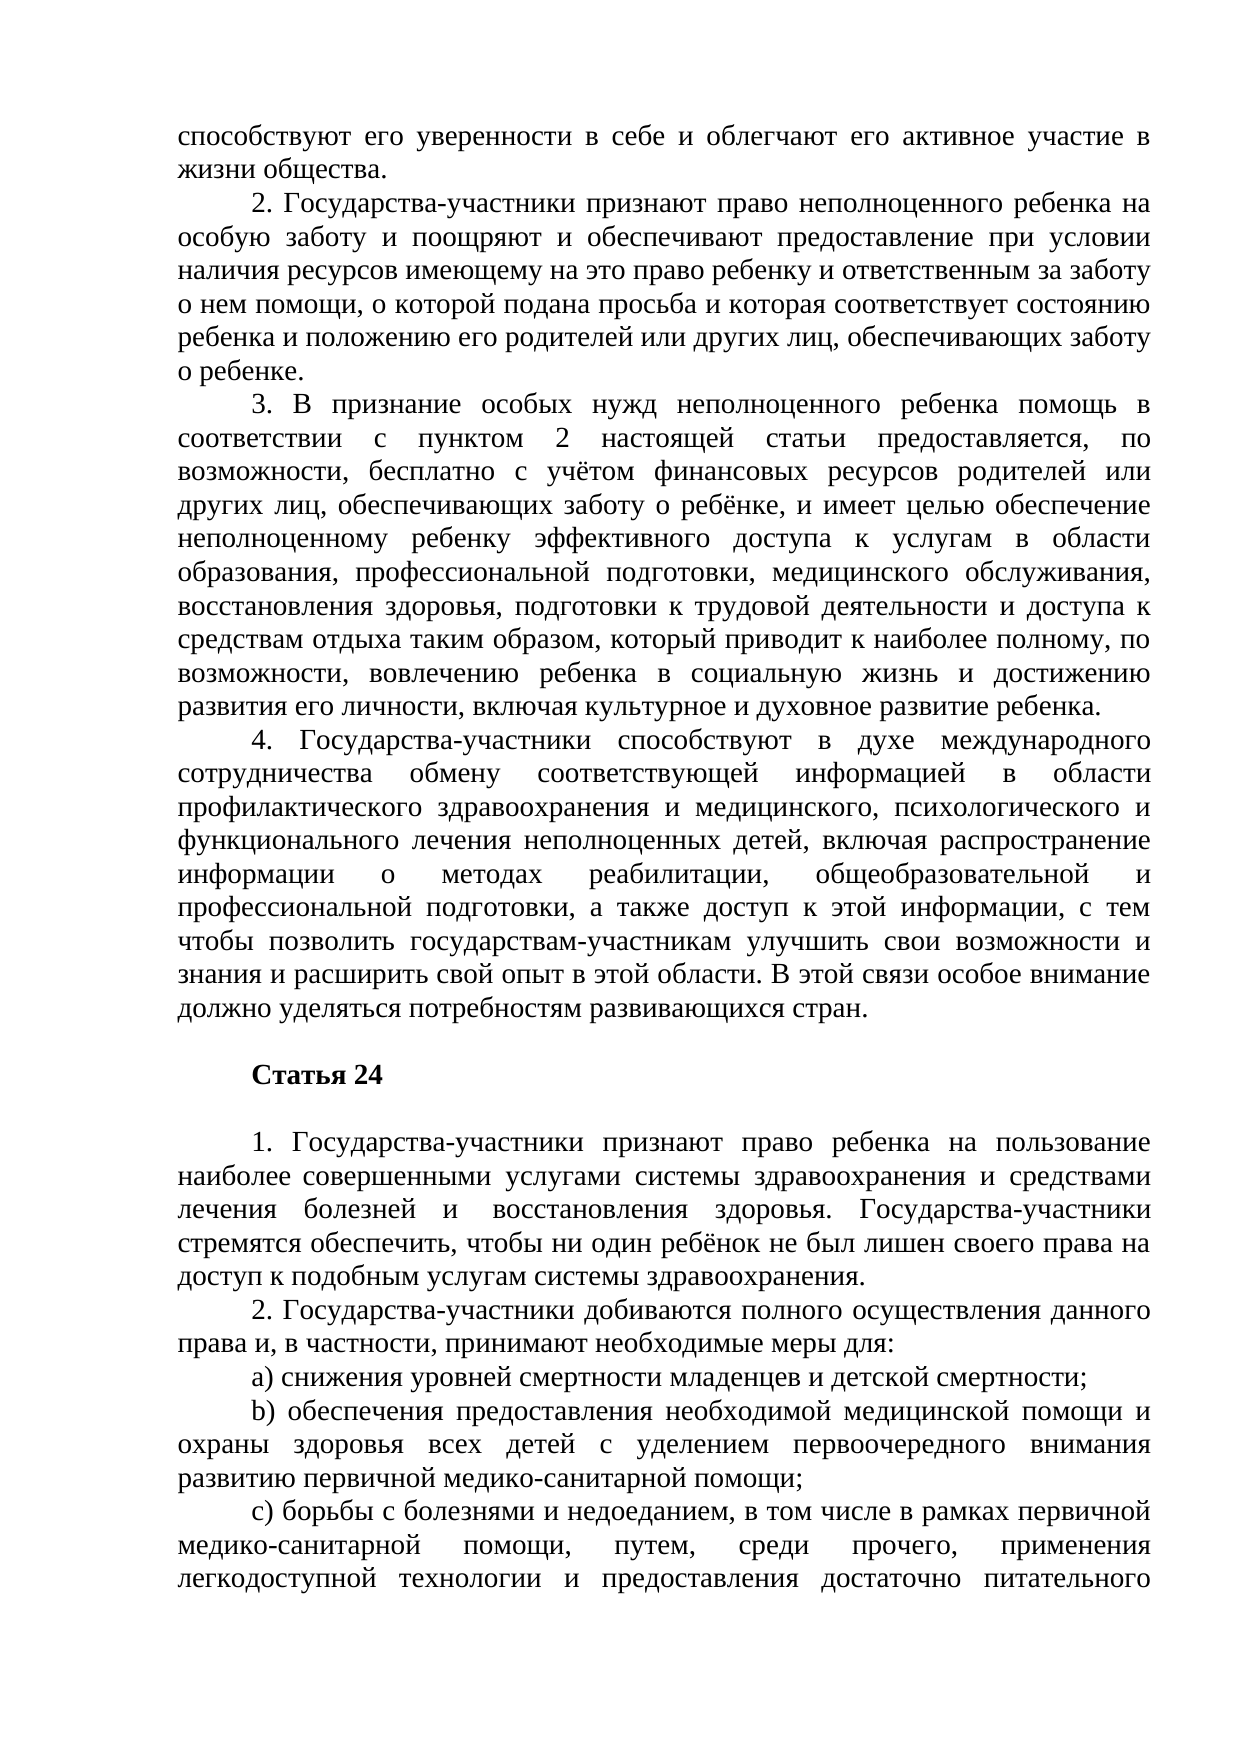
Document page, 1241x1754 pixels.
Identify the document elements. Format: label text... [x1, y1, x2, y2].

text 2. Государства-участники признают право неполноценного ребенка на особую заботу и поощряют и обеспечивают предоставление при условии наличия ресурсов имеющему на это право ребенку и ответственным за заботу о нем помощи, о которой подана просьба и которая соответствует состоянию ребенка и положению его родителей или других лиц, обеспечивающих заботу о ребенке. [177, 185, 1152, 386]
text 2. Государства-участники добиваются полного осуществления данного права и, в частности, принимают необходимые меры для: [177, 1292, 1152, 1359]
text 1. Государства-участники признают право ребенка на пользование наиболее совершенными услугами системы здравоохранения и средствами лечения болезней и восстановления здоровья. Государства-участники стремятся обеспечить, чтобы ни один ребёнок не был лишен своего права на доступ к подобным услугам системы здравоохранения. [177, 1124, 1152, 1292]
text Статья 24 [177, 1057, 1152, 1091]
text 3. В признание особых нужд неполноценного ребенка помощь в соответствии с пунктом 2 настоящей статьи предоставляется, по возможности, бесплатно с учётом финансовых ресурсов родителей или других лиц, обеспечивающих заботу о ребёнке, и имеет целью обеспечение неполноценному ребенку эффективного доступа к услугам в области образования, профессиональной подготовки, медицинского обслуживания, восстановления здоровья, подготовки к трудовой деятельности и доступа к средствам отдыха таким образом, который приводит к наиболее полному, по возможности, вовлечению ребенка в социальную жизнь и достижению развития его личности, включая культурное и духовное развитие ребенка. [177, 386, 1152, 722]
text b) обеспечения предоставления необходимой медицинской помощи и охраны здоровья всех детей с уделением первоочередного внимания развитию первичной медико-санитарной помощи; [177, 1393, 1152, 1493]
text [177, 1493, 1152, 1594]
text 4. Государства-участники способствуют в духе международного сотрудничества обмену соответствующей информацией в области профилактического здравоохранения и медицинского, психологического и функционального лечения неполноценных детей, включая распространение информации о методах реабилитации, общеобразовательной и профессиональной подготовки, а также доступ к этой информации, с тем чтобы позволить государствам-участникам улучшить свои возможности и знания и расширить свой опыт в этой области. В этой связи особое внимание должно уделяться потребностям развивающихся стран. [177, 722, 1152, 1024]
text а) снижения уровней смертности младенцев и детской смертности; [177, 1359, 1152, 1393]
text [177, 118, 1152, 185]
